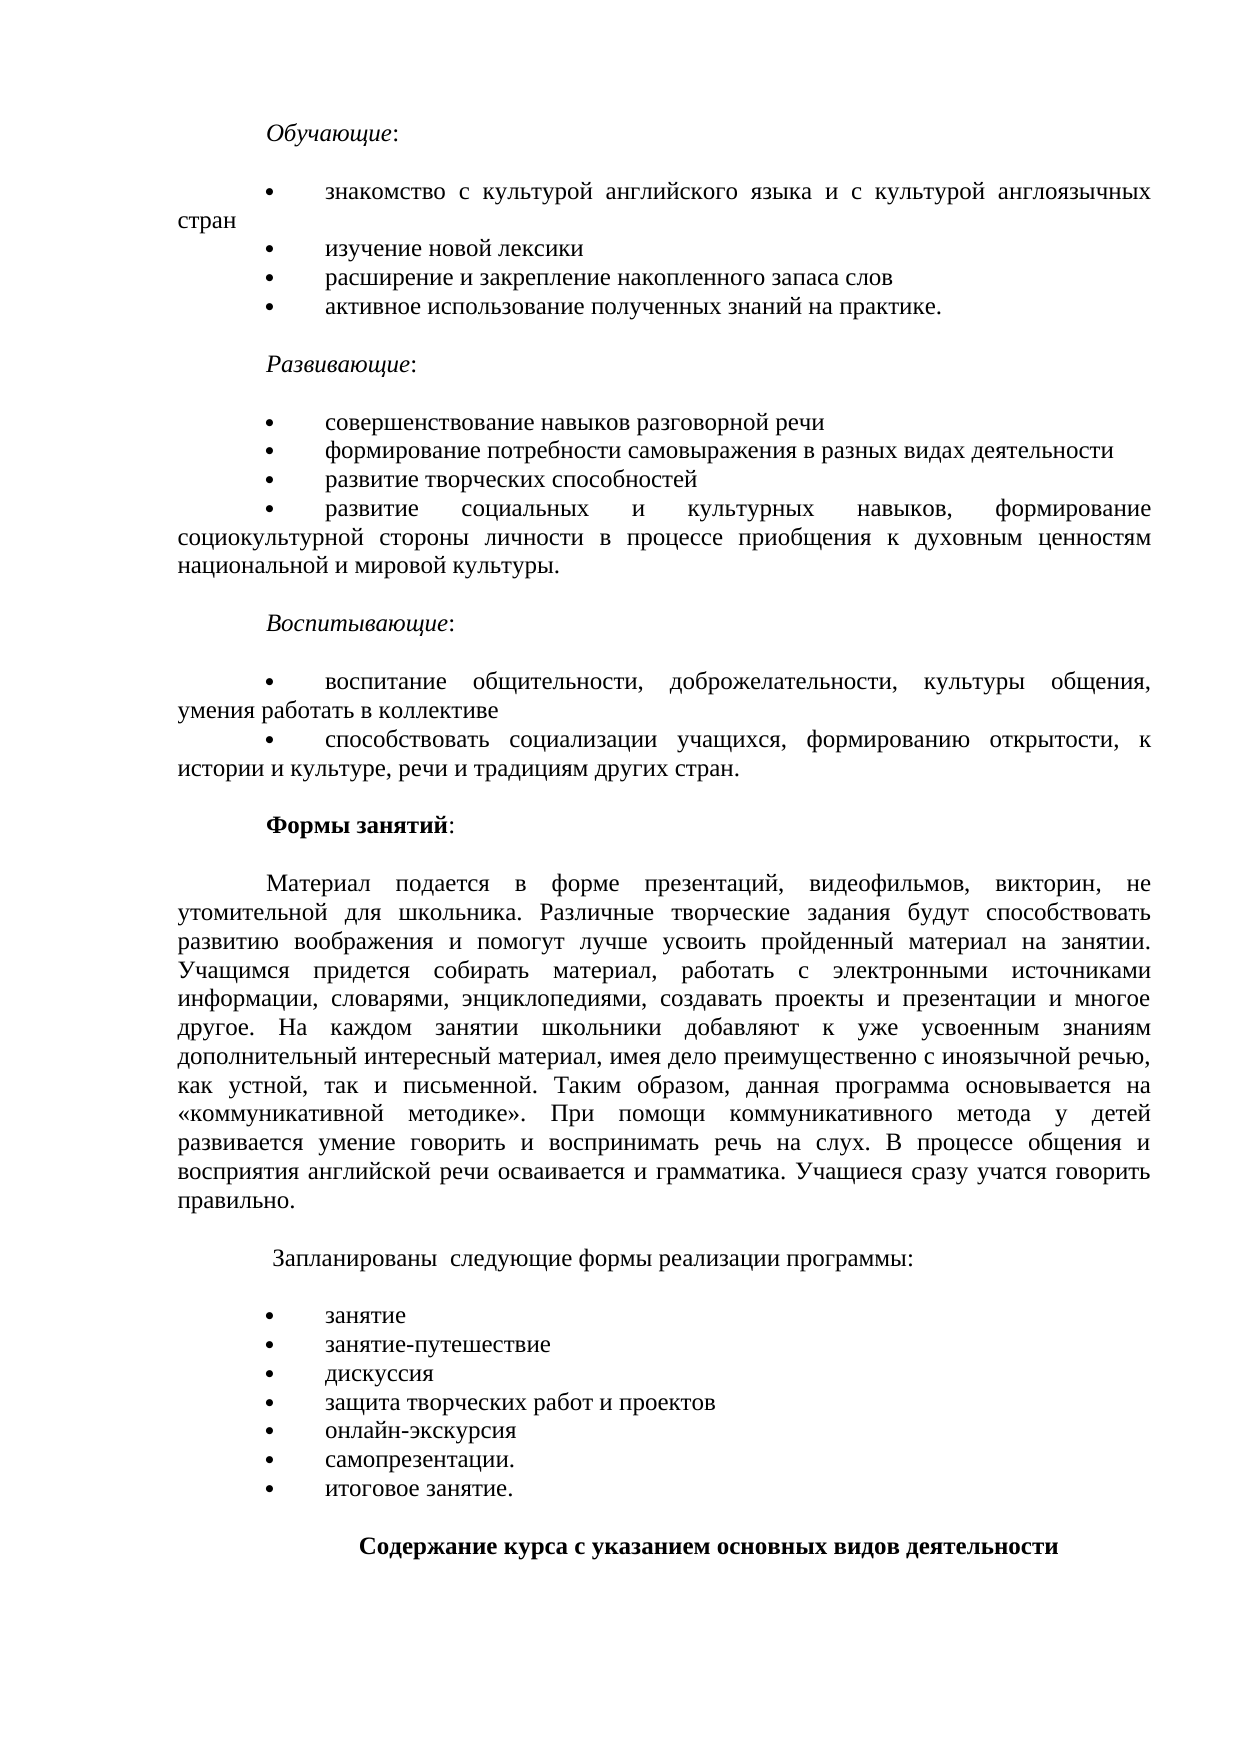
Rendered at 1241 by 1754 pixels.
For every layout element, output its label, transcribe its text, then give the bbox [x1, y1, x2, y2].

list защита творческих работ и проектов [177, 1387, 1152, 1416]
text Развивающие: [177, 349, 1152, 378]
list совершенствование навыков разговорной речи [177, 407, 1152, 436]
list активное использование полученных знаний на практике. [177, 291, 1152, 320]
list дискуссия [177, 1358, 1152, 1387]
list развитие творческих способностей [177, 464, 1152, 493]
list воспитание общительности, доброжелательности, культуры общения, умения работать в коллективе [177, 666, 1152, 724]
text Формы занятий: [177, 811, 1152, 839]
text Обучающие: [177, 118, 1152, 147]
list знакомство с культурой английского языка и с культурой англоязычных стран [177, 176, 1152, 233]
list способствовать социализации учащихся, формированию открытости, к истории и культуре, речи и традициям других стран. [177, 724, 1152, 781]
text Материал подается в форме презентаций, видеофильмов, викторин, не утомительной для школьника. Различные творческие задания будут способствовать развитию воображения и помогут лучше усвоить пройденный материал на занятии. Учащимся придется собирать материал, работать с электронными источниками информации, словарями, энциклопедиями, создавать проекты и презентации и многое другое. На каждом занятии школьники добавляют к уже усвоенным знаниям дополнительный интересный материал, имея дело преимущественно с иноязычной речью, как устной, так и письменной. Таким образом, данная программа основывается на «коммуникативной методике». При помощи коммуникативного метода у детей развивается умение говорить и воспринимать речь на слух. В процессе общения и восприятия английской речи осваивается и грамматика. Учащиеся сразу учатся говорить правильно. [177, 868, 1152, 1213]
text Воспитывающие: [177, 608, 1152, 637]
list занятие-путешествие [177, 1329, 1152, 1358]
list расширение и закрепление накопленного запаса слов [177, 262, 1152, 291]
list итоговое занятие. [177, 1473, 1152, 1502]
list самопрезентации. [177, 1444, 1152, 1473]
list занятие [177, 1301, 1152, 1329]
text Запланированы следующие формы реализации программы: [177, 1243, 1152, 1271]
list изучение новой лексики [177, 233, 1152, 262]
list онлайн-экскурсия [177, 1416, 1152, 1444]
list развитие социальных и культурных навыков, формирование социокультурной стороны личности в процессе приобщения к духовным ценностям национальной и мировой культуры. [177, 493, 1152, 579]
text Содержание курса с указанием основных видов деятельности [177, 1531, 1152, 1560]
list формирование потребности самовыражения в разных видах деятельности [177, 436, 1152, 464]
